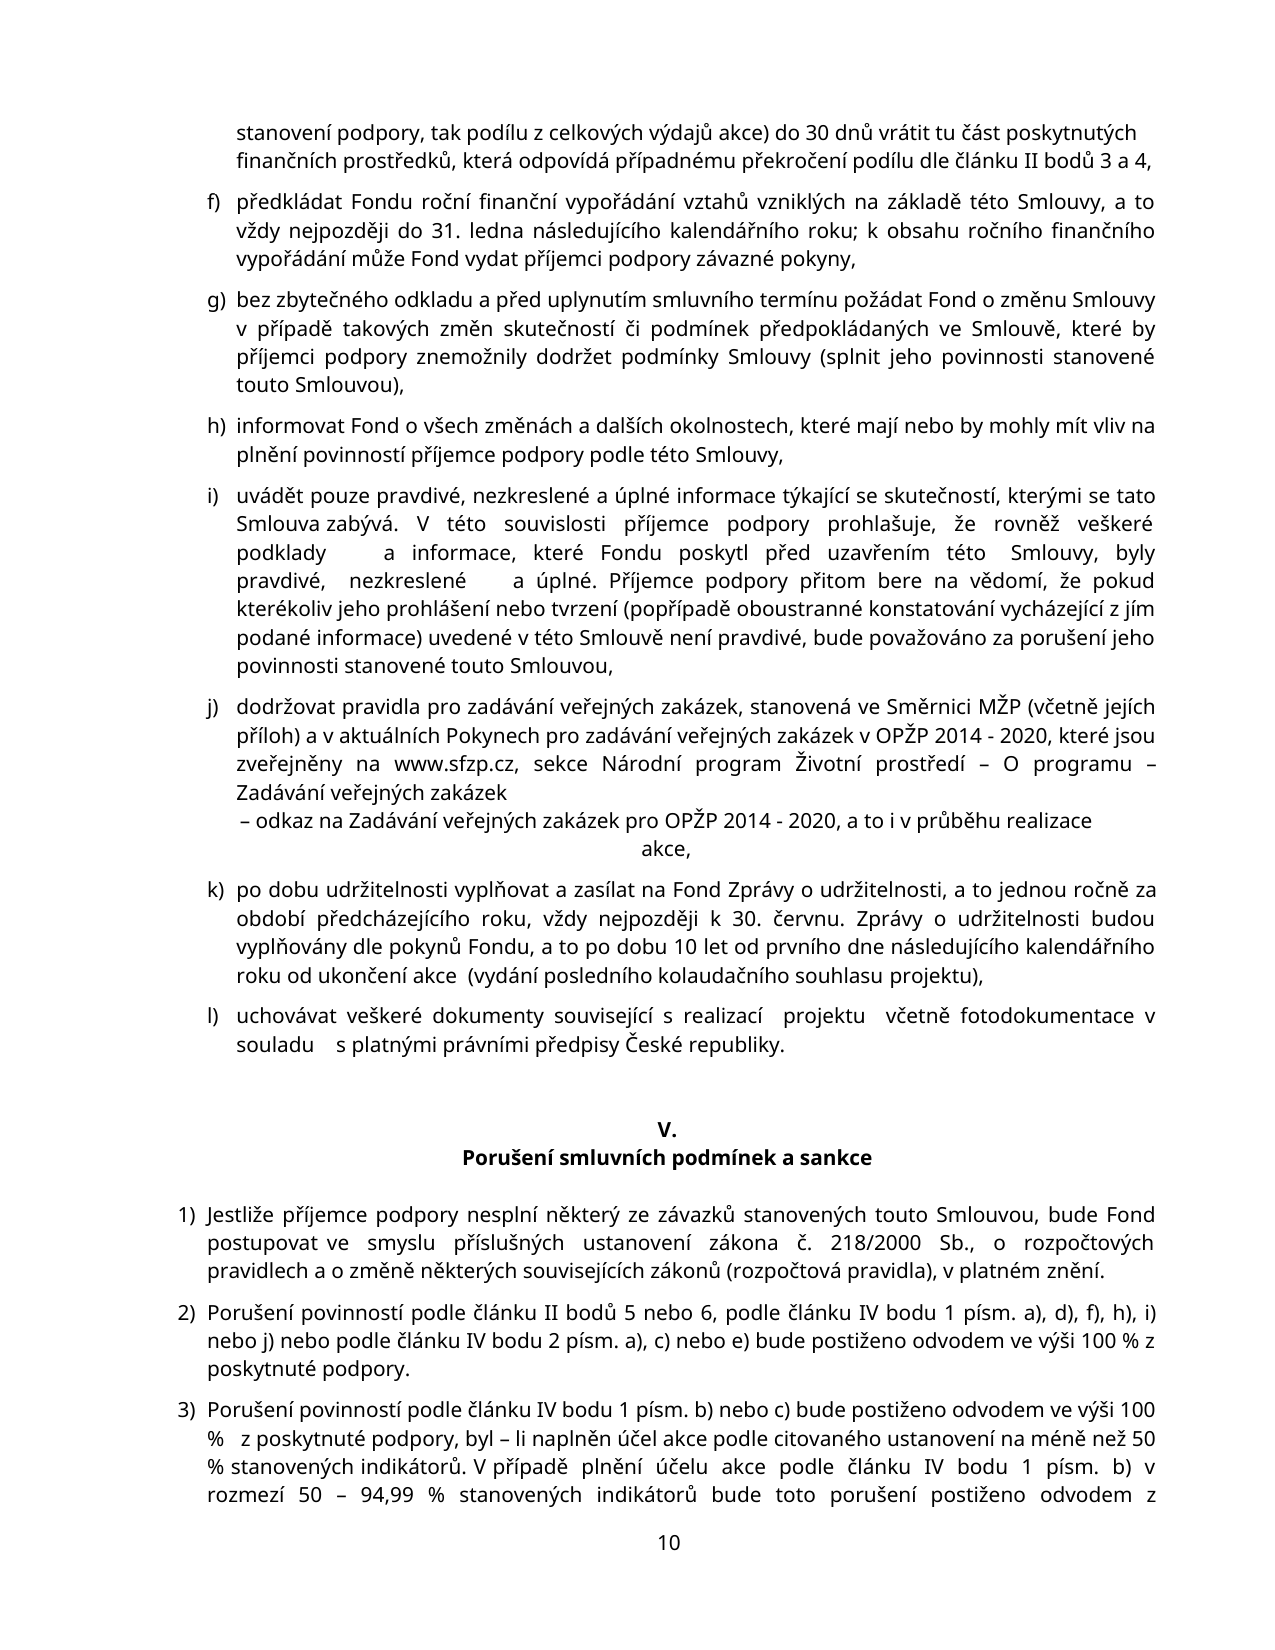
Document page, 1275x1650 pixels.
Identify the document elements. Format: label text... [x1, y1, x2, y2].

text stanovení podpory, tak podílu z celkových výdajů akce) do 30 dnů vrátit tu část poskytnutých finančních prostředků, která odpovídá případnému překročení podílu dle článku II bodů 3 a 4, [236, 118, 1169, 175]
list Jestliže příjemce podpory nesplní některý ze závazků stanovených touto Smlouvou, bude Fond postupovat ve smyslu příslušných ustanovení zákona č. 218/2000 Sb., o rozpočtových pravidlech a o změně některých souvisejících zákonů (rozpočtová pravidla), v platném znění. [177, 1200, 1157, 1285]
list Porušení povinností podle článku II bodů 5 nebo 6, podle článku IV bodu 1 písm. a), d), f), h), i) nebo j) nebo podle článku IV bodu 2 písm. a), c) nebo e) bude postiženo odvodem ve výši 100 % z poskytnuté podpory. [177, 1298, 1157, 1383]
list po dobu udržitelnosti vyplňovat a zasílat na Fond Zprávy o udržitelnosti, a to jednou ročně za období předcházejícího roku, vždy nejpozději k 30. červnu. Zprávy o udržitelnosti budou vyplňovány dle pokynů Fondu, a to po dobu 10 let od prvního dne následujícího kalendářního roku od ukončení akce (vydání posledního kolaudačního souhlasu projektu), [207, 876, 1157, 989]
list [177, 1395, 1157, 1509]
list uchovávat veškeré dokumenty související s realizací projektu včetně fotodokumentace v souladu s platnými právními předpisy České republiky. [207, 1002, 1157, 1058]
list bez zbytečného odkladu a před uplynutím smluvního termínu požádat Fond o změnu Smlouvy v případě takových změn skutečností či podmínek předpokládaných ve Smlouvě, které by příjemci podpory znemožnily dodržet podmínky Smlouvy (splnit jeho povinnosti stanovené touto Smlouvou), [207, 285, 1156, 399]
list informovat Fond o všech změnách a dalších okolnostech, které mají nebo by mohly mít vliv na plnění povinností příjemce podpory podle této Smlouvy, [207, 411, 1157, 468]
subtitle V. [493, 1115, 841, 1143]
list dodržovat pravidla pro zadávání veřejných zakázek, stanovená ve Směrnici MŽP (včetně jejích příloh) a v aktuálních Pokynech pro zadávání veřejných zakázek v OPŽP 2014 - 2020, které jsou zveřejněny na www.sfzp.cz, sekce Národní program Životní prostředí – O programu – Zadávání veřejných zakázek [207, 692, 1157, 806]
list uvádět pouze pravdivé, nezkreslené a úplné informace týkající se skutečností, kterými se tato Smlouva zabývá. V této souvislosti příjemce podpory prohlašuje, že rovněž veškeré podklady a informace, které Fondu poskytl před uzavřením této Smlouvy, byly pravdivé, nezkreslené a úplné. Příjemce podpory přitom bere na vědomí, že pokud kterékoliv jeho prohlášení nebo tvrzení (popřípadě oboustranné konstatování vycházející z jím podané informace) uvedené v této Smlouvě není pravdivé, bude považováno za porušení jeho povinnosti stanovené touto Smlouvou, [207, 481, 1157, 680]
text – odkaz na Zadávání veřejných zakázek pro OPŽP 2014 - 2020, a to i v průběhu realizace akce, [234, 806, 1098, 863]
list předkládat Fondu roční finanční vypořádání vztahů vzniklých na základě této Smlouvy, a to vždy nejpozději do 31. ledna následujícího kalendářního roku; k obsahu ročního finančního vypořádání může Fond vydat příjemci podpory závazné pokyny, [207, 187, 1156, 273]
text Porušení smluvních podmínek a sankce [234, 1143, 1100, 1172]
